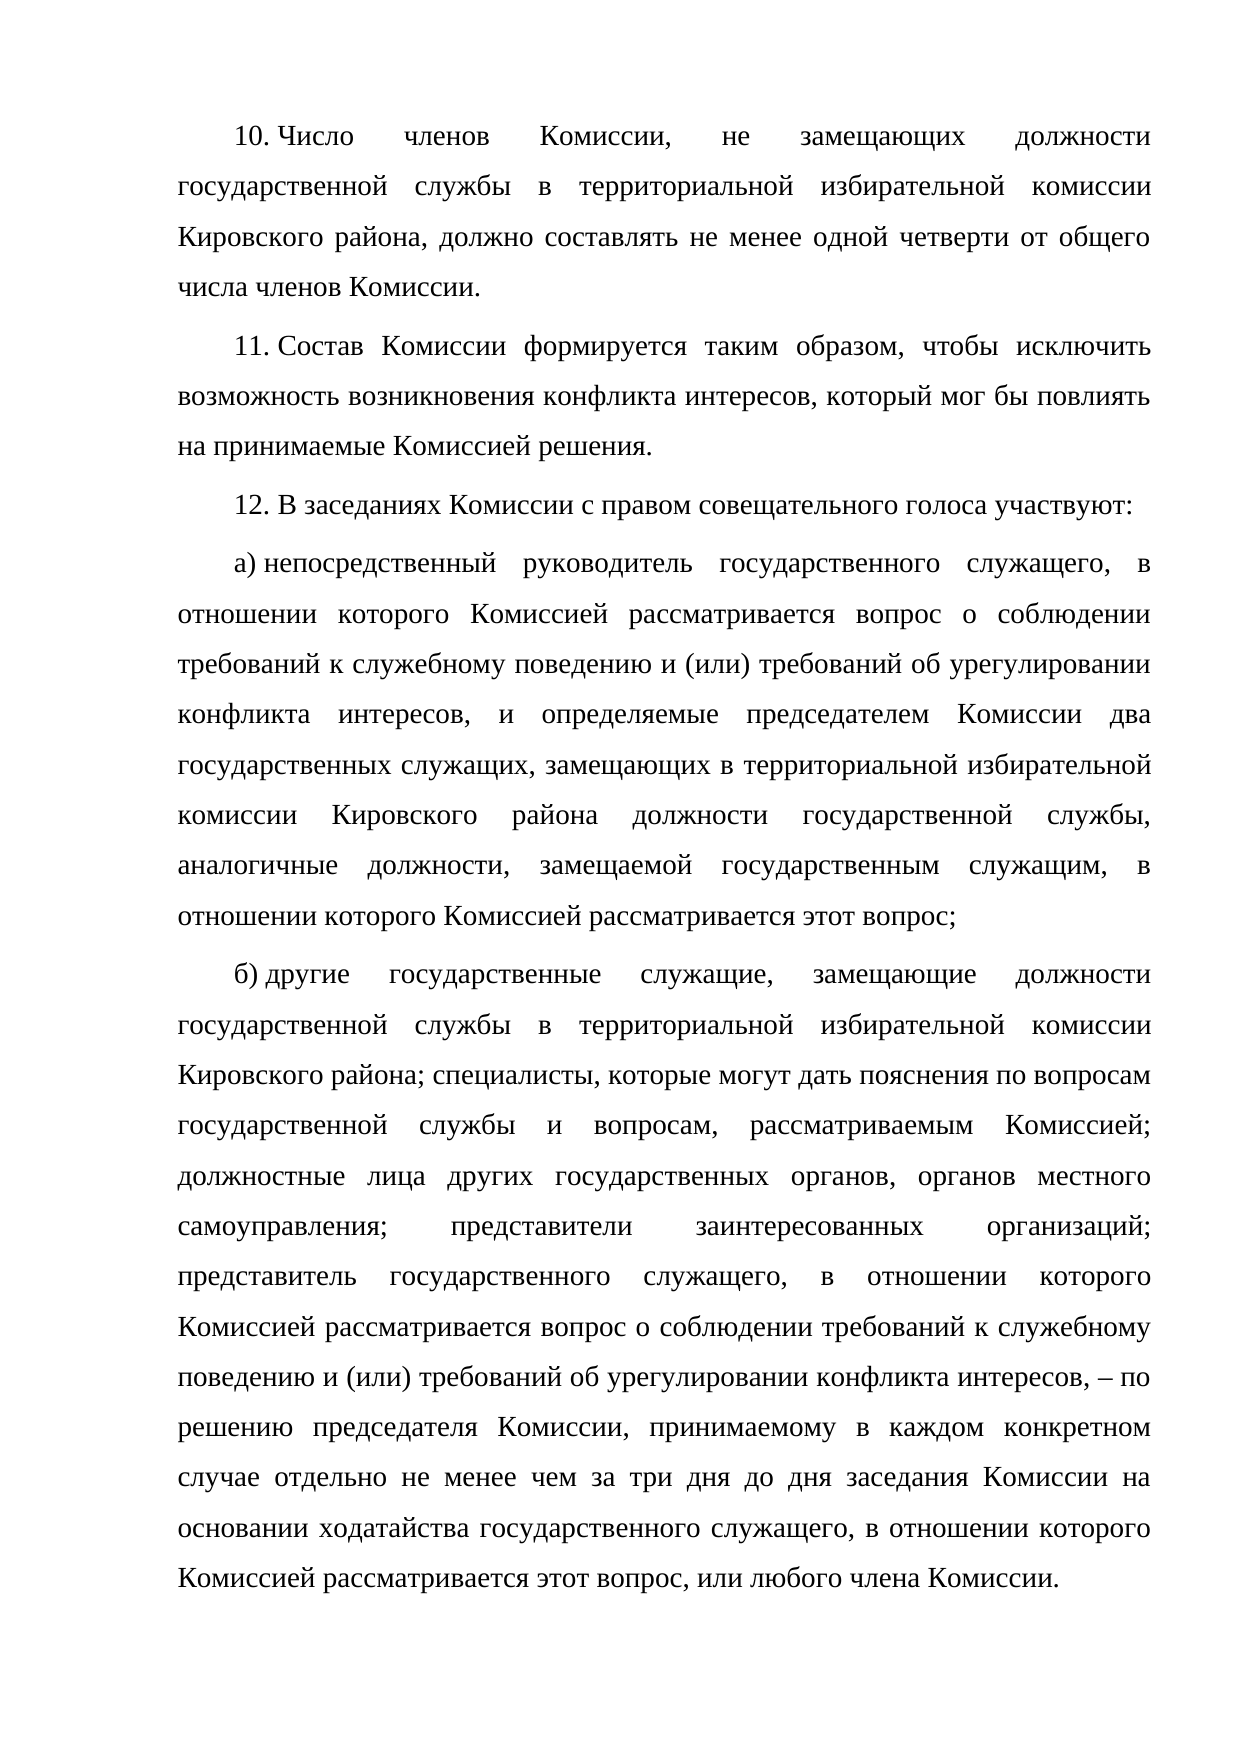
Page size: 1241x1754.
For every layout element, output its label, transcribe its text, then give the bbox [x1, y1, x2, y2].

text 11. Состав Комиссии формируется таким образом, чтобы исключить возможность возникновения конфликта интересов, который мог бы повлиять на принимаемые Комиссией решения. [177, 328, 1152, 462]
text б) другие государственные служащие, замещающие должности государственной службы в территориальной избирательной комиссии Кировского района; специалисты, которые могут дать пояснения по вопросам государственной службы и вопросам, рассматриваемым Комиссией; должностные лица других государственных органов, органов местного самоуправления; представители заинтересованных организаций; представитель государственного служащего, в отношении которого Комиссией рассматривается вопрос о соблюдении требований к служебному поведению и (или) требований об урегулировании конфликта интересов, – по решению председателя Комиссии, принимаемому в каждом конкретном случае отдельно не менее чем за три дня до дня заседания Комиссии на основании ходатайства государственного служащего, в отношении которого Комиссией рассматривается этот вопрос, или любого члена Комиссии. [177, 956, 1152, 1594]
text 12. В заседаниях Комиссии с правом совещательного голоса участвуют: [177, 487, 1152, 521]
text 10. Число членов Комиссии, не замещающих должности государственной службы в территориальной избирательной комиссии Кировского района, должно составлять не менее одной четверти от общего числа членов Комиссии. [177, 118, 1152, 303]
text а) непосредственный руководитель государственного служащего, в отношении которого Комиссией рассматривается вопрос о соблюдении требований к служебному поведению и (или) требований об урегулировании конфликта интересов, и определяемые председателем Комиссии два государственных служащих, замещающих в территориальной избирательной комиссии Кировского района должности государственной службы, аналогичные должности, замещаемой государственным служащим, в отношении которого Комиссией рассматривается этот вопрос; [177, 546, 1152, 931]
